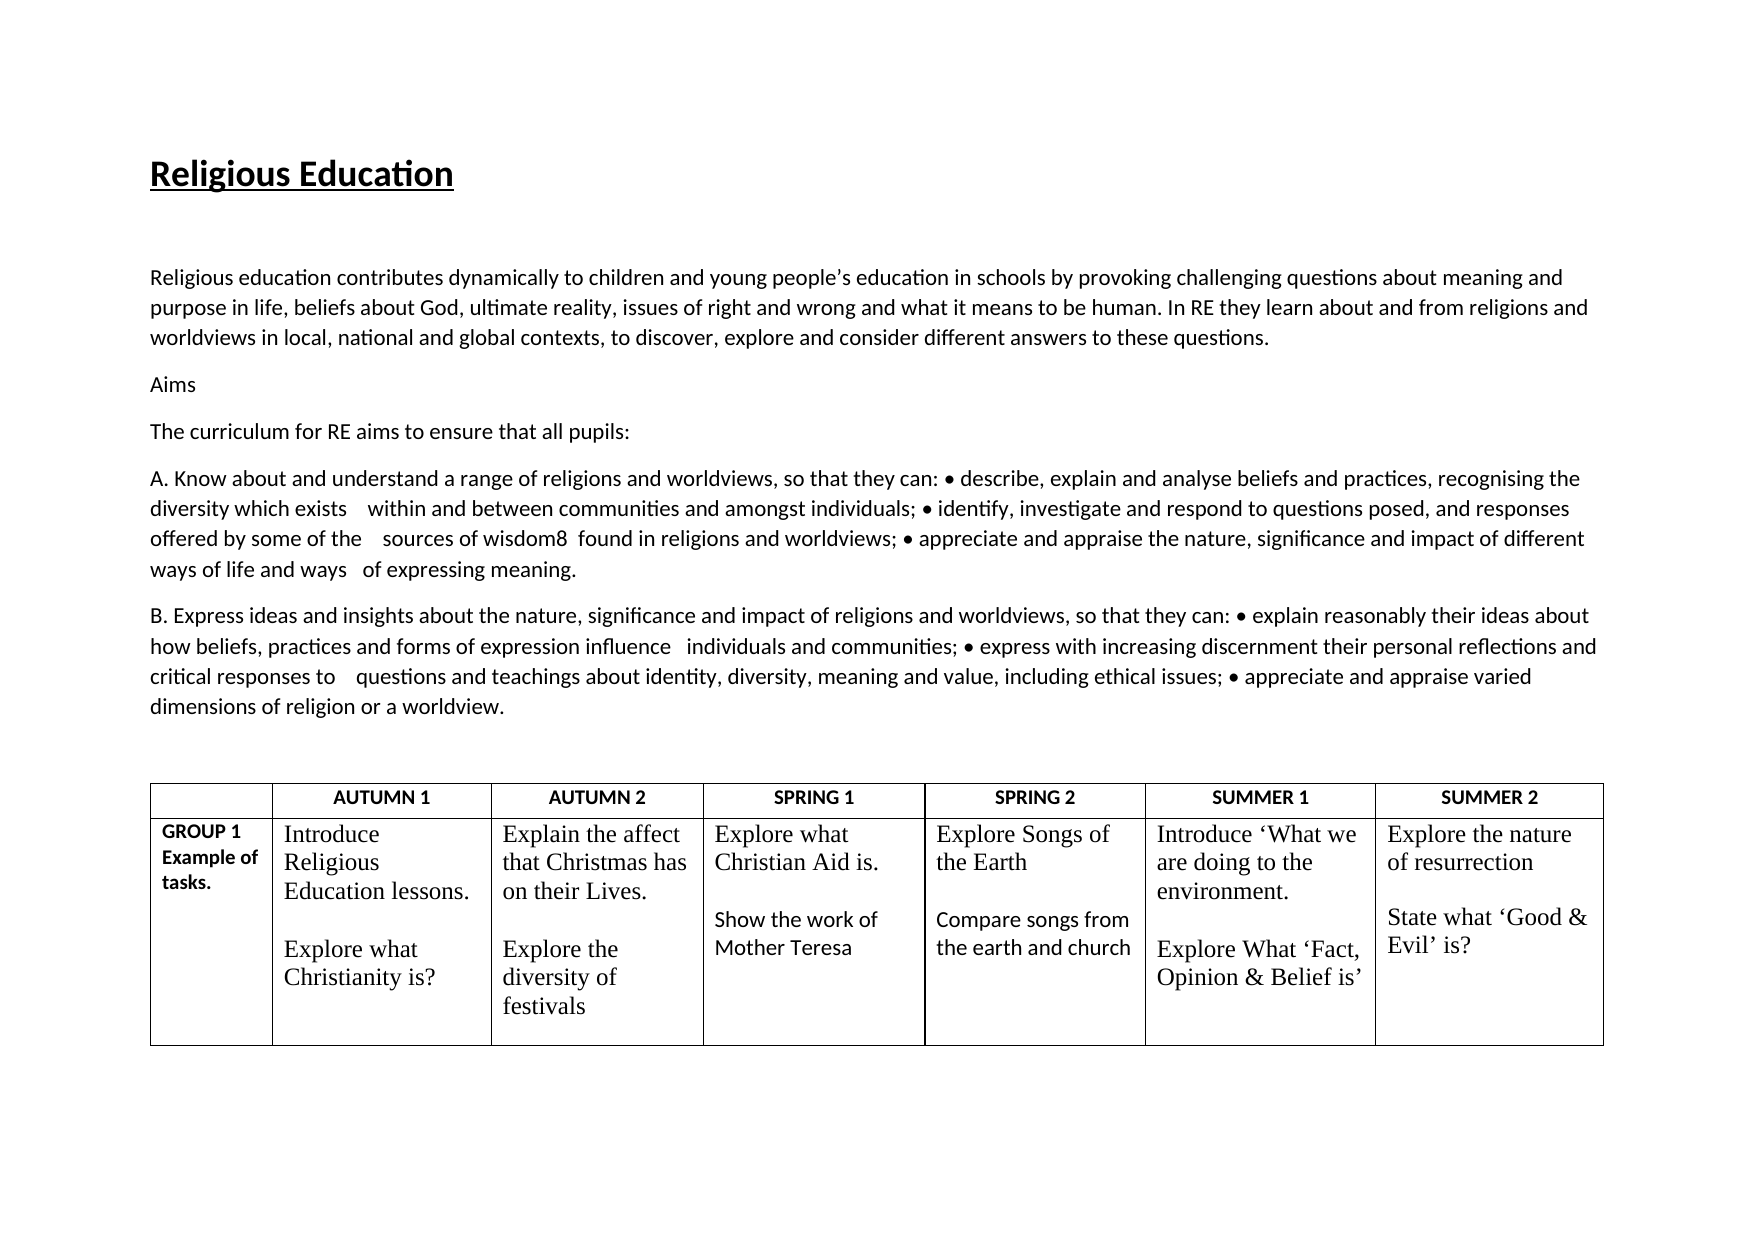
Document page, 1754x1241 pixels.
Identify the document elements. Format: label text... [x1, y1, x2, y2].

table_header SPRING 2 [926, 784, 1145, 818]
table_cell Explore what Christian Aid is. Show the work of Mother Teresa [704, 819, 924, 1045]
table_cell Explore Songs of the Earth Compare songs from the earth and church [926, 819, 1145, 1045]
text Aims [150, 370, 1604, 398]
text B. Express ideas and insights about the nature, significance and impact of religions and worldviews, so that they can: • explain reasonably their ideas about how beliefs, practices and forms of expression influence individuals and communities; • express with increasing discernment their personal reflections and critical responses to questions and teachings about identity, diversity, meaning and value, including ethical issues; • appreciate and appraise varied dimensions of religion or a worldview. [150, 602, 1604, 720]
table_header AUTUMN 2 [492, 784, 703, 818]
table_header SUMMER 2 [1376, 784, 1603, 818]
table_cell Explain the affect that Christmas has on their Lives. Explore the diversity of festivals [492, 819, 703, 1045]
table_cell Introduce ‘What we are doing to the environment. Explore What ‘Fact, Opinion & Belief is’ [1146, 819, 1375, 1045]
table_cell Explore the nature of resurrection State what ‘Good & Evil’ is? [1376, 819, 1603, 1045]
table_header [151, 784, 272, 818]
text Religious education contributes dynamically to children and young people’s education in schools by provoking challenging questions about meaning and purpose in life, beliefs about God, ultimate reality, issues of right and wrong and what it means to be human. In RE they learn about and from religions and worldviews in local, national and global contexts, to discover, explore and consider different answers to these questions. [150, 263, 1604, 351]
table_cell GROUP 1 Example of tasks. [151, 819, 272, 1045]
text Religious Education [150, 150, 1604, 196]
table_header AUTUMN 1 [273, 784, 491, 818]
text The curriculum for RE aims to ensure that all pupils: [150, 417, 1604, 445]
table_header SPRING 1 [704, 784, 924, 818]
table_header SUMMER 1 [1146, 784, 1375, 818]
text A. Know about and understand a range of religions and worldviews, so that they can: • describe, explain and analyse beliefs and practices, recognising the diversity which exists within and between communities and amongst individuals; • identify, investigate and respond to questions posed, and responses offered by some of the sources of wisdom8 found in religions and worldviews; • appreciate and appraise the nature, significance and impact of different ways of life and ways of expressing meaning. [150, 464, 1604, 583]
table_cell Introduce Religious Education lessons. Explore what Christianity is? [273, 819, 491, 1045]
